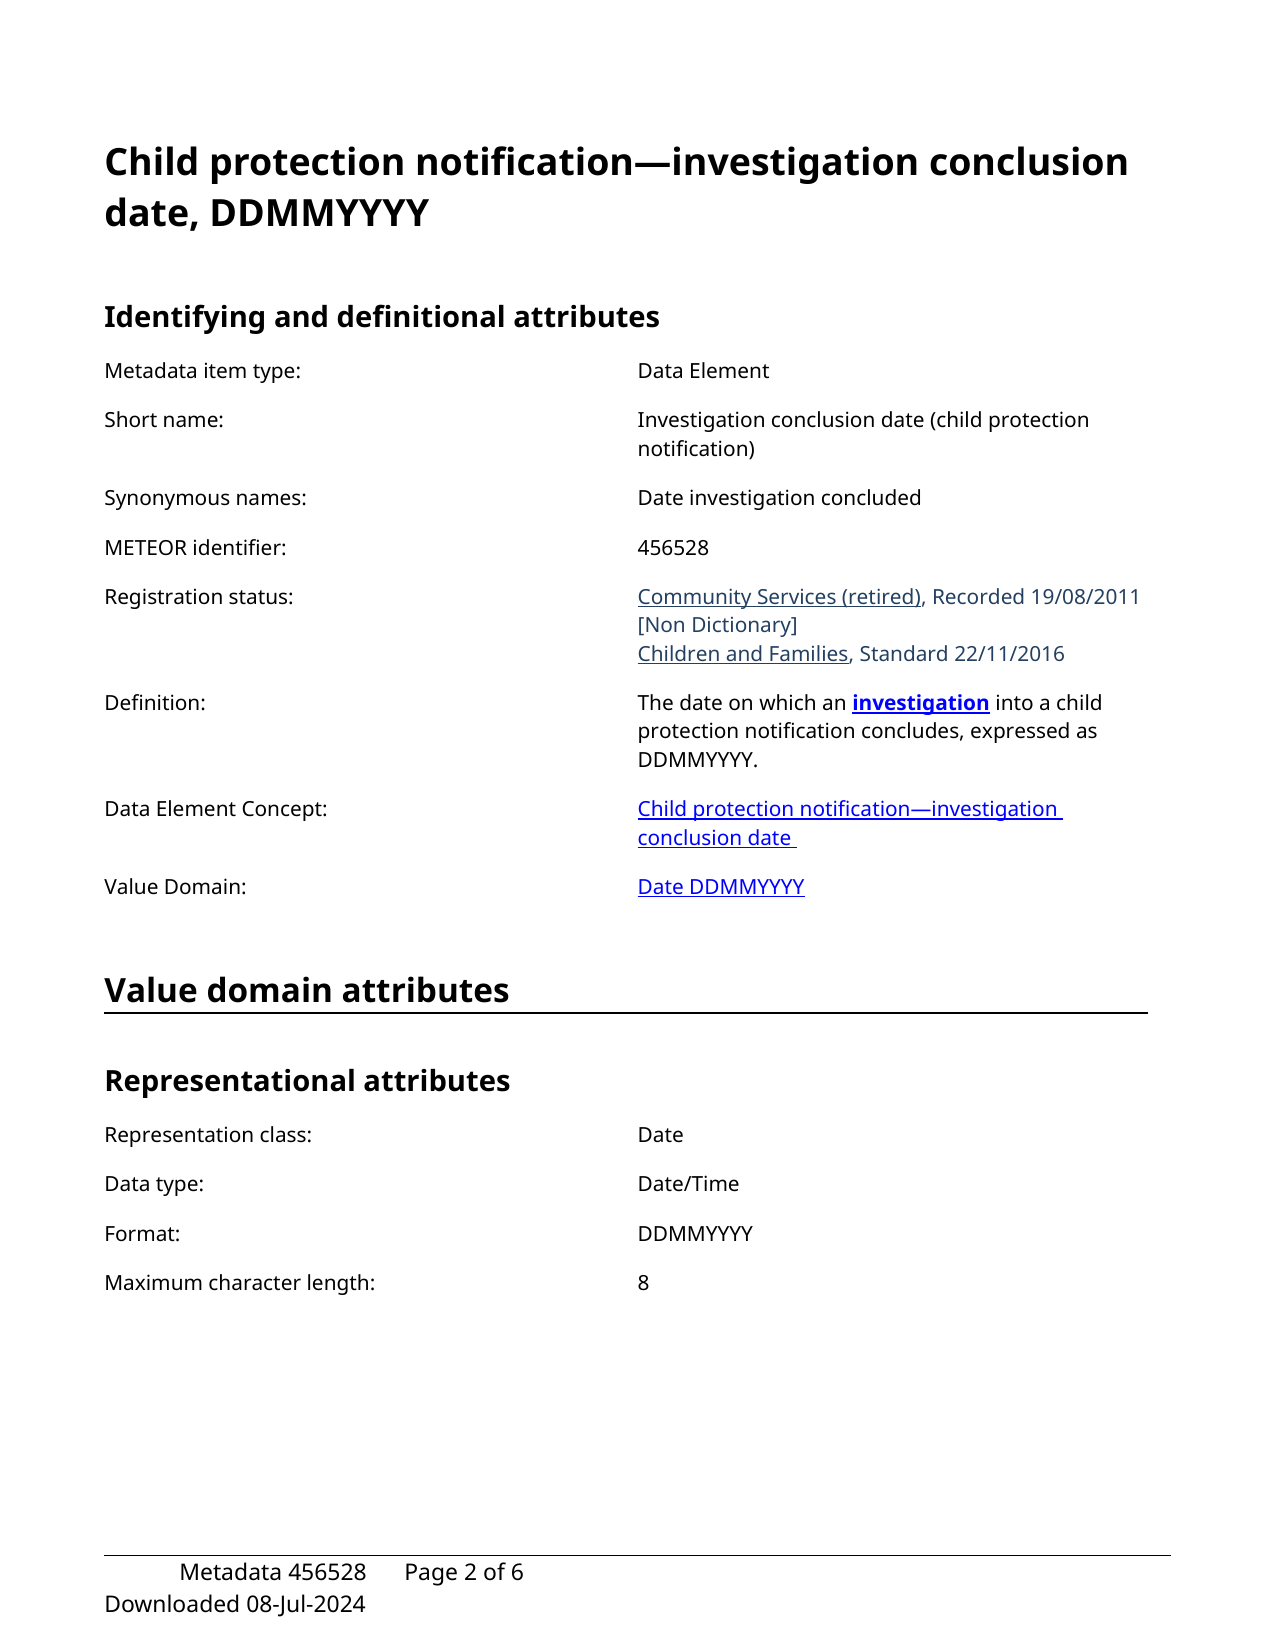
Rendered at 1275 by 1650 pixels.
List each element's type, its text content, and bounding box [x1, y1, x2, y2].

table_cell Data Element Concept: [93, 784, 626, 861]
table_cell 8 [626, 1258, 1159, 1307]
table_cell Representation class: [93, 1110, 626, 1159]
table_cell Maximum character length: [93, 1258, 626, 1307]
table_header Identifying and definitional attributes [93, 250, 1159, 346]
table_header Value domain attributes [93, 942, 1159, 1014]
table_cell Date/Time [626, 1159, 1159, 1208]
table_cell 456528 [626, 522, 1159, 571]
table_cell The date on which an investigation into a child protection notification concludes, expressed as DDMMYYYY. [626, 678, 1159, 784]
table_cell Community Services (retired), Recorded 19/08/2011 [Non Dictionary] Children and Families, Standard 22/11/2016 [626, 571, 1159, 678]
table_cell METEOR identifier: [93, 522, 626, 571]
table_cell Investigation conclusion date (child protection notification) [626, 395, 1159, 473]
table_cell Date investigation concluded [626, 473, 1159, 522]
table_cell Data Element [626, 346, 1159, 395]
table_cell Registration status: [93, 571, 626, 678]
table_cell Date DDMMYYYY [626, 861, 1159, 911]
table_cell Short name: [93, 395, 626, 473]
table_cell Child protection notification—investigation conclusion date [626, 784, 1159, 861]
subtitle Child protection notification—investigation conclusion date, DDMMYYYY [104, 135, 1171, 237]
table_cell Representational attributes [93, 1014, 1159, 1110]
table_cell Metadata item type: [93, 346, 626, 395]
table_cell Synonymous names: [93, 473, 626, 522]
table_cell DDMMYYYY [626, 1209, 1159, 1258]
table_cell Data type: [93, 1159, 626, 1208]
table_cell Definition: [93, 678, 626, 784]
table_cell Value Domain: [93, 861, 626, 911]
table_cell Date [626, 1110, 1159, 1159]
table_cell Format: [93, 1209, 626, 1258]
